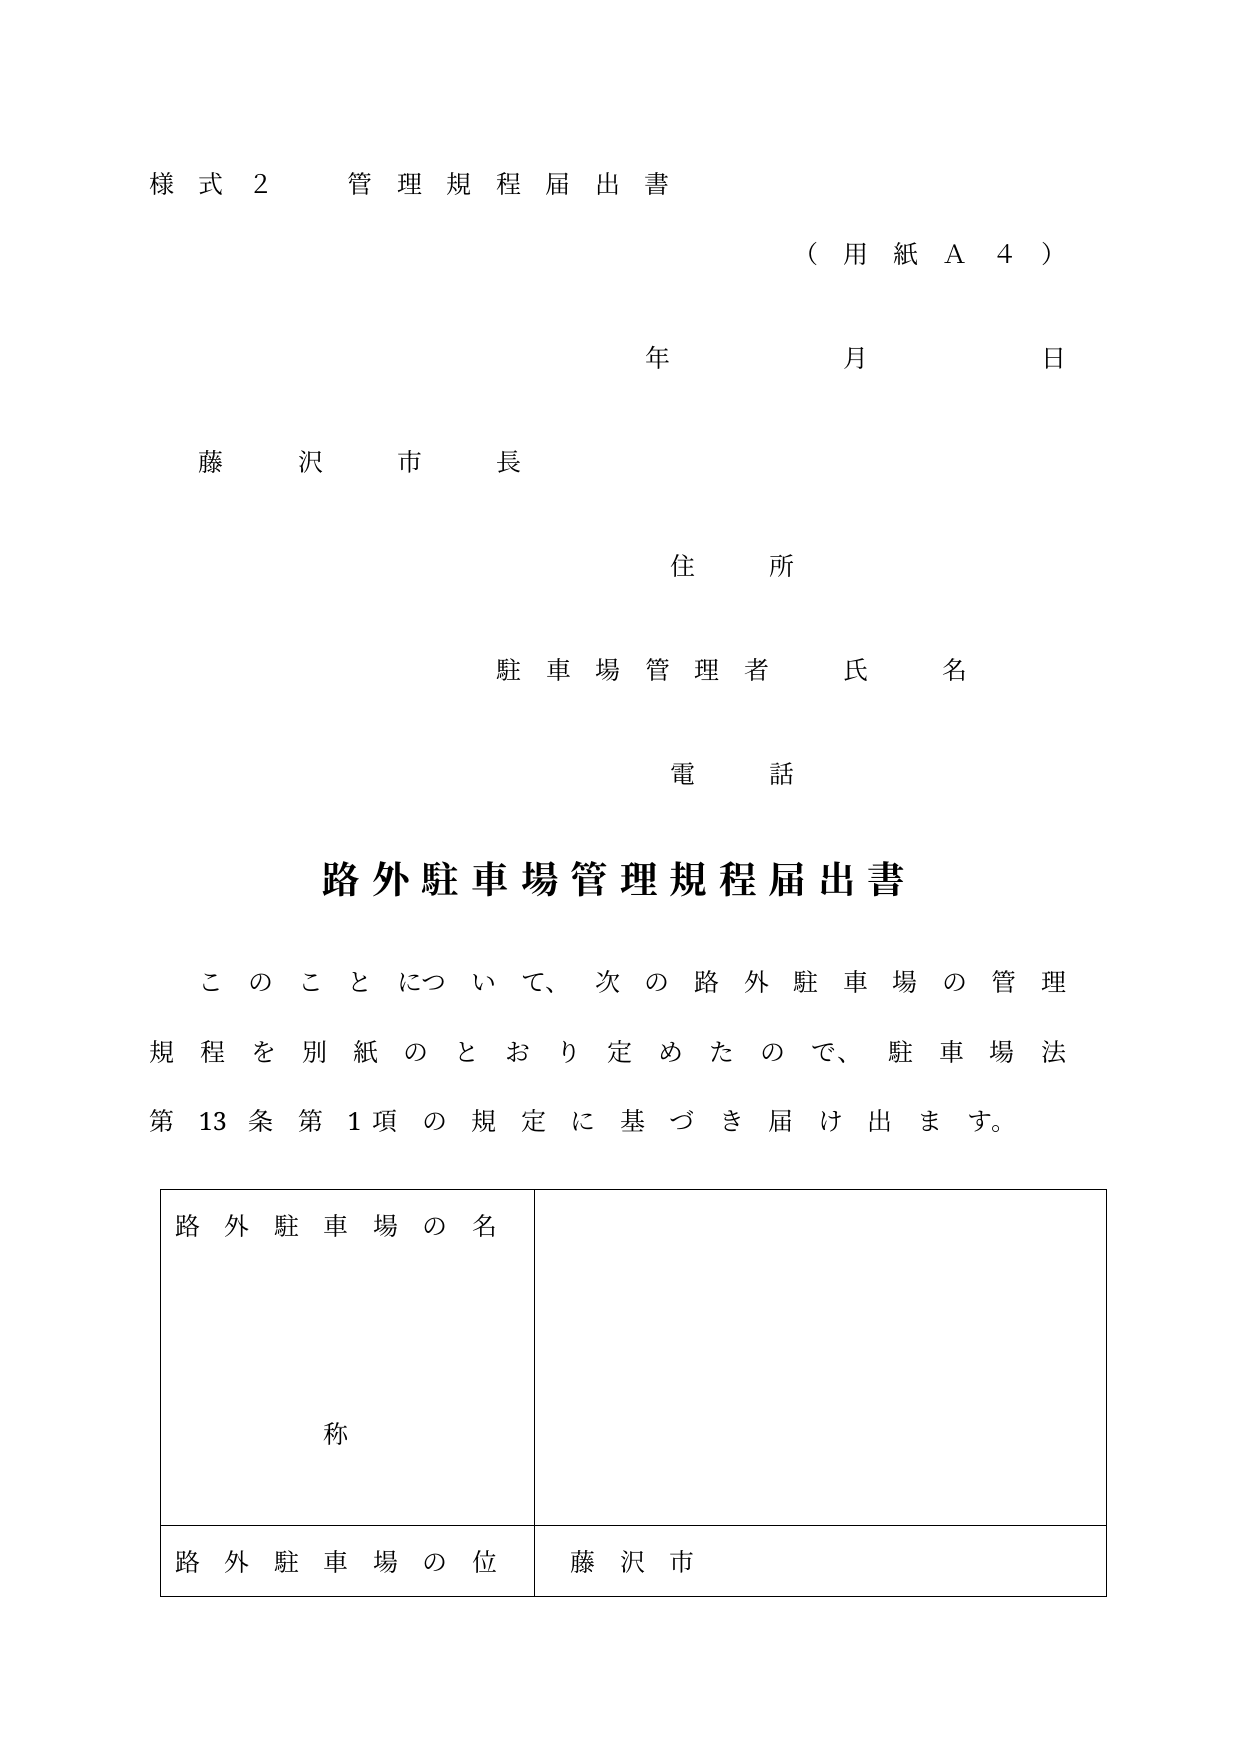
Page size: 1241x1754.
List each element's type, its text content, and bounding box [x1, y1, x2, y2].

text 路外駐車場管理規程届出書 [149, 842, 1091, 912]
table_cell 藤沢市 [535, 1526, 1106, 1596]
table_header 路外駐車場の名称 [161, 1190, 534, 1525]
text 藤 沢 市 長 [149, 426, 1091, 495]
text （用紙Ａ４） [149, 218, 1091, 287]
text 年 月 日 [149, 322, 1091, 391]
text 様式２ 管理規程届出書 [149, 148, 1091, 218]
text 駐車場管理者 氏 名 [149, 634, 1091, 703]
text このことについて、次の路外駐車場の管理規程を別紙のとおり定めたので、駐車場法第13条第1項の規定に基づき届け出ます。 [149, 946, 1091, 1154]
text 住 所 [149, 530, 1091, 599]
table_cell 路外駐車場の位置 [161, 1526, 534, 1596]
text 電 話 [149, 738, 1091, 808]
table_header [535, 1190, 1106, 1525]
